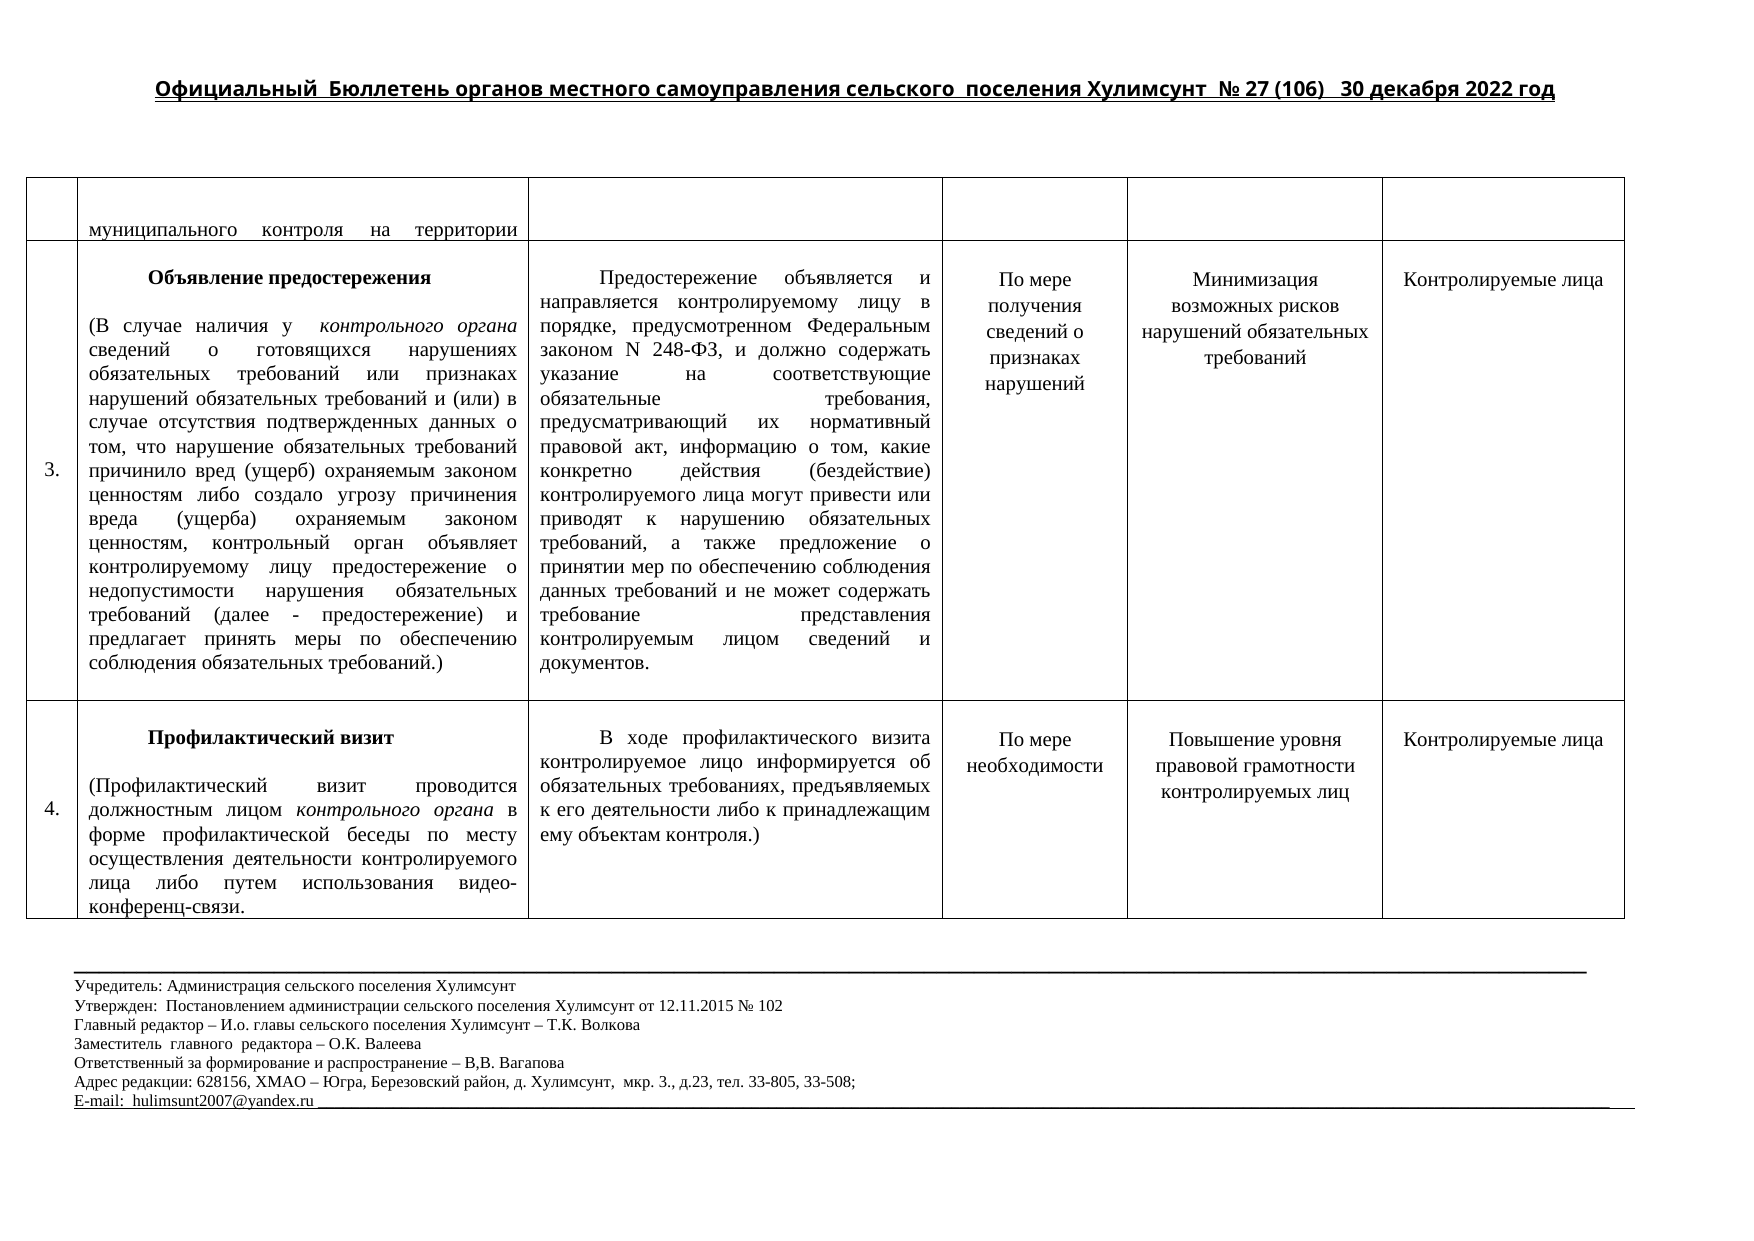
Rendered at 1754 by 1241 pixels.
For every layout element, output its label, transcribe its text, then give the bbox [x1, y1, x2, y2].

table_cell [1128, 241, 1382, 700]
text Ответственный за формирование и распространение – В,В. Вагапова [74, 1053, 1636, 1072]
text Заместитель главного редактора – О.К. Валеева [74, 1034, 1636, 1053]
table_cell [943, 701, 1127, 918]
text Главный редактор – И.о. главы сельского поселения Хулимсунт – Т.К. Волкова [74, 1014, 1636, 1034]
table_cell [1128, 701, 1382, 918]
text E-mail: hulimsunt2007@yandex.ru ___________________________________________________________________________________________________________________________________________________________ [74, 1091, 1636, 1110]
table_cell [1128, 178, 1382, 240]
text Утвержден: Постановлением администрации сельского поселения Хулимсунт от 12.11.2015 № 102 [74, 995, 1636, 1014]
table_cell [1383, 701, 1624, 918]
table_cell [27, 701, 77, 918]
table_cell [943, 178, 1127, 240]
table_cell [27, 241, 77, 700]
text Адрес редакции: 628156, ХМАО – Югра, Березовский район, д. Хулимсунт, мкр. 3., д.23, тел. 33-805, 33-508; [74, 1072, 1636, 1091]
text Учредитель: Администрация сельского поселения Хулимсунт [74, 976, 1636, 995]
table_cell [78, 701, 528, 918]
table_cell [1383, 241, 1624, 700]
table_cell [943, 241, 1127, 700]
text _________________________________________________________________________________________________________________________ [74, 947, 1636, 976]
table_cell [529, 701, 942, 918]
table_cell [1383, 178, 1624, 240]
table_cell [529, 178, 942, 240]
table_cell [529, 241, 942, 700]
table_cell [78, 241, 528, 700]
